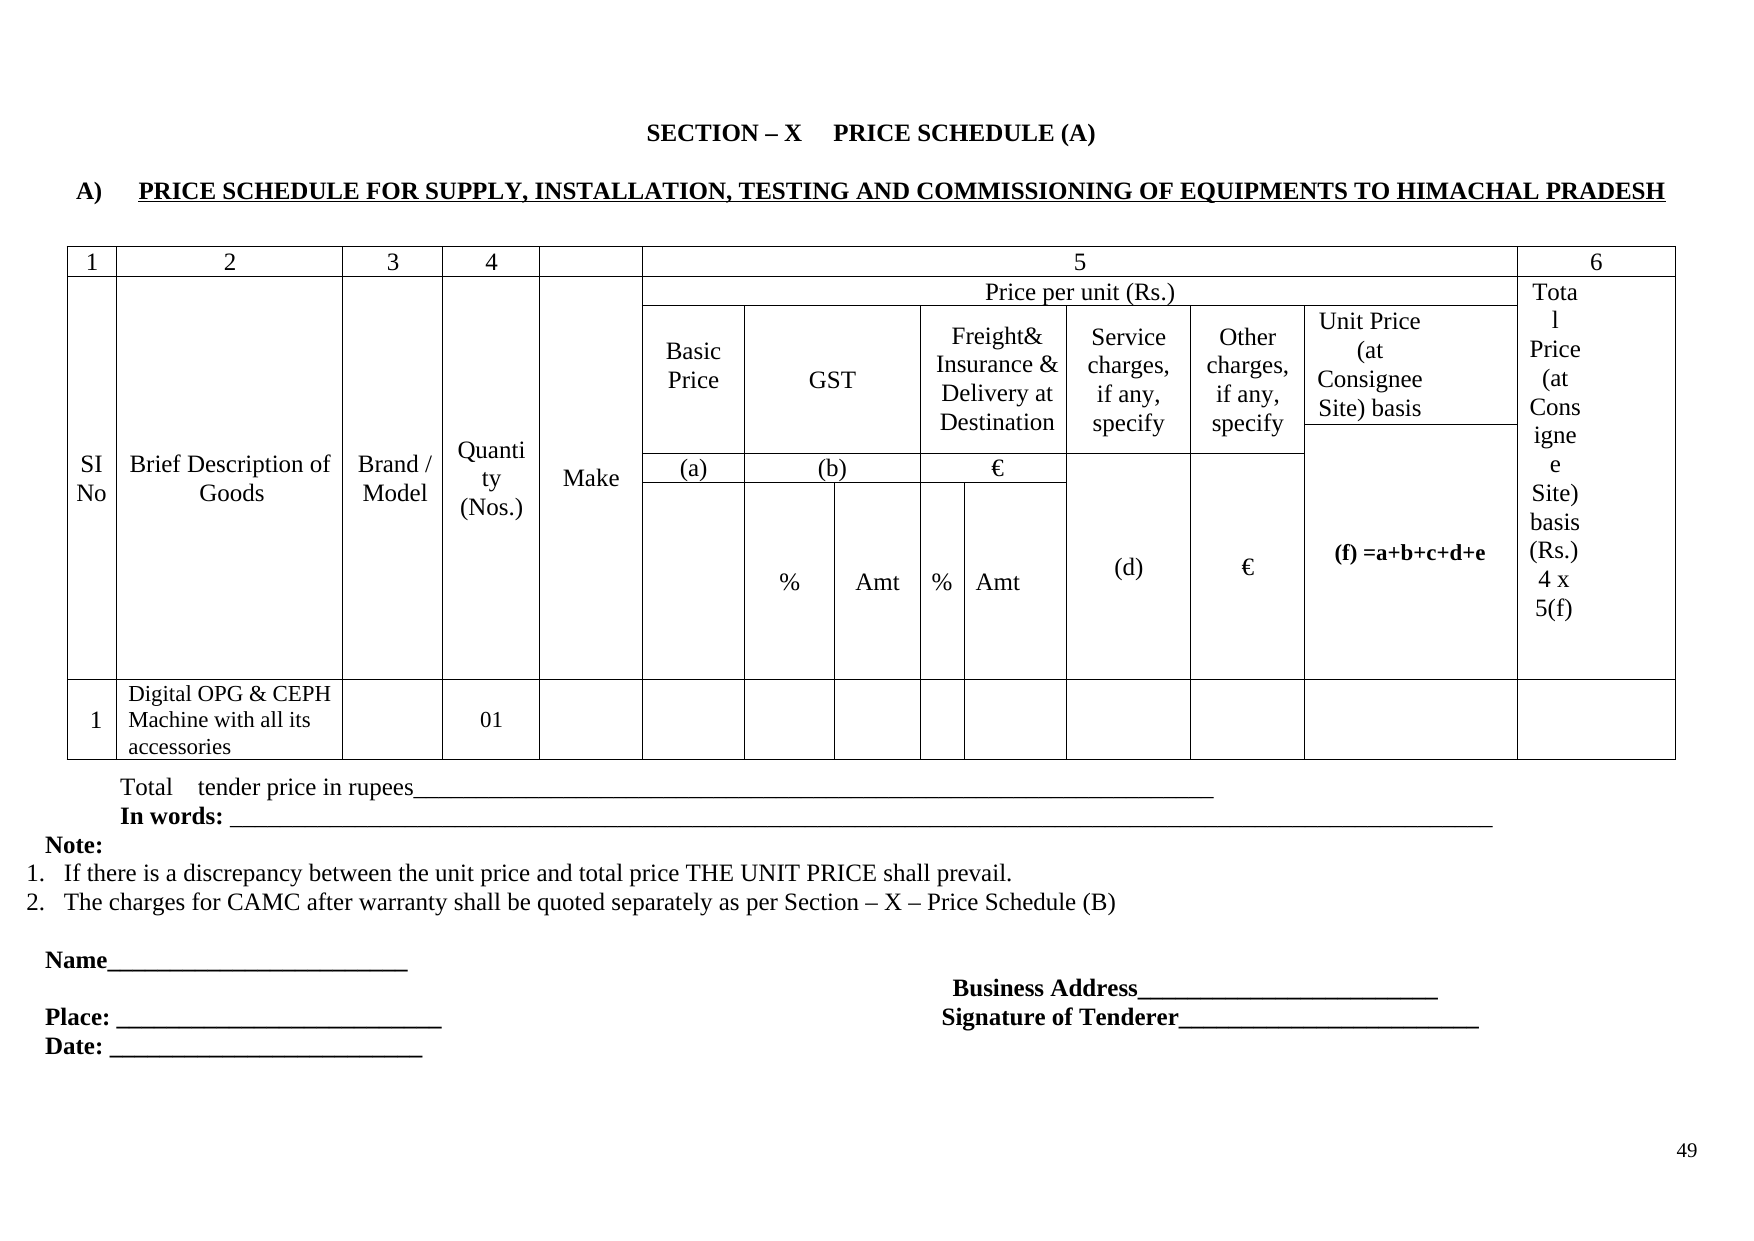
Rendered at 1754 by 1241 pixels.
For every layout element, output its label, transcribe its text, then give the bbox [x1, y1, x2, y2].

table_cell [540, 680, 642, 759]
table_cell [745, 680, 834, 759]
table_cell 1 [68, 680, 116, 759]
table_cell [1305, 680, 1517, 759]
table_cell Service charges, if any, specify [1067, 306, 1190, 452]
table_cell Amt [965, 483, 1066, 679]
table_cell Price per unit (Rs.) [643, 277, 1517, 305]
table_cell [965, 680, 1066, 759]
table_cell GST [745, 306, 920, 452]
table_header 4 [443, 247, 539, 276]
table_cell % [921, 483, 964, 679]
text Name________________________ [45, 945, 1614, 973]
table_cell Unit Price (at Consignee Site) basis [1305, 306, 1517, 424]
table_cell 01 [443, 680, 539, 759]
text SECTION – X PRICE SCHEDULE (A) [45, 118, 1697, 147]
table_cell Digital OPG & CEPH Machine with all its accessories [117, 680, 342, 759]
table_cell Quantity (Nos.) [443, 277, 539, 679]
table_cell (a) [643, 454, 744, 482]
table_header 6 [1518, 247, 1675, 276]
table_cell (d) [1067, 454, 1190, 679]
table_cell Make [540, 277, 642, 679]
table_cell Basic Price [643, 306, 744, 452]
table_cell [1191, 680, 1304, 759]
table_cell [921, 680, 964, 759]
list PRICE SCHEDULE FOR SUPPLY, INSTALLATION, TESTING AND COMMISSIONING OF EQUIPMENTS TO HIMACHAL PRADESH [57, 176, 1685, 204]
text Note: [45, 830, 1710, 858]
table_header 3 [343, 247, 442, 276]
table_cell Brief Description of Goods [117, 277, 342, 679]
table_cell € [1191, 454, 1304, 679]
table_header 5 [643, 247, 1517, 276]
table_cell € [921, 454, 1066, 482]
text Place: __________________________ Signature of Tenderer________________________ [45, 1002, 1614, 1031]
table_header 2 [117, 247, 342, 276]
table_cell [343, 680, 442, 759]
table_cell (f) =a+b+c+d+e [1305, 425, 1517, 679]
table_cell Brand / Model [343, 277, 442, 679]
text Total tender price in rupees________________________________________________________________ [120, 772, 1614, 801]
list The charges for CAMC after warranty shall be quoted separately as per Section – X – Price Schedule (B) [26, 887, 1697, 916]
list If there is a discrepancy between the unit price and total price THE UNIT PRICE shall prevail. [26, 858, 1697, 887]
table_cell % [745, 483, 834, 679]
text Date: _________________________ [45, 1031, 1697, 1060]
table_cell SI No [68, 277, 116, 679]
table_cell Other charges, if any, specify [1191, 306, 1304, 452]
text Business Address________________________ [45, 973, 1614, 1002]
text In words: _____________________________________________________________________________________________________ [120, 801, 1705, 830]
table_cell [835, 680, 920, 759]
table_cell Total Price (at Consignee Site) basis (Rs.) 4 x 5(f) [1518, 277, 1675, 679]
table_cell [643, 483, 744, 679]
table_header [540, 247, 642, 276]
table_cell [1067, 680, 1190, 759]
table_cell [643, 680, 744, 759]
table_cell Amt [835, 483, 920, 679]
table_cell (b) [745, 454, 920, 482]
table_cell Freight& Insurance & Delivery at Destination [921, 306, 1066, 452]
table_header 1 [68, 247, 116, 276]
table_cell [1518, 680, 1675, 759]
